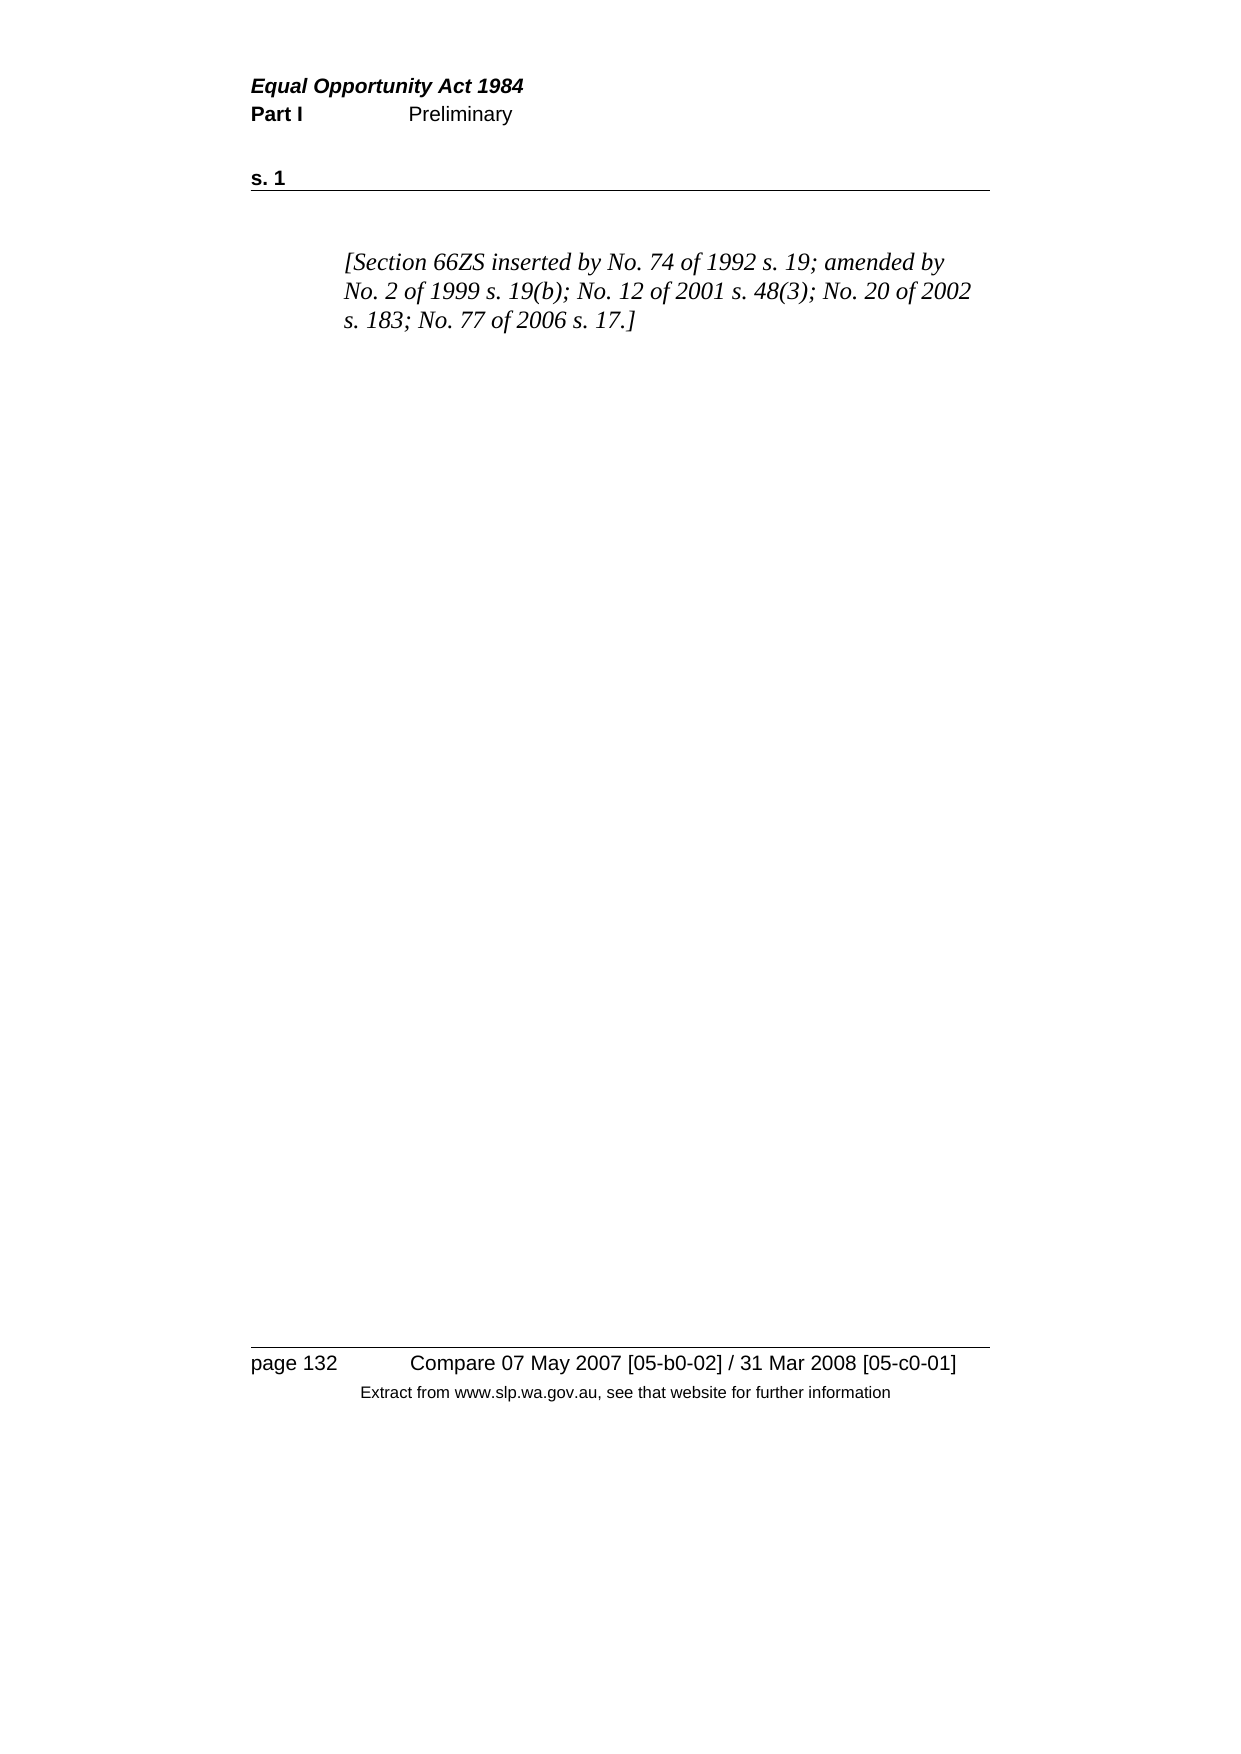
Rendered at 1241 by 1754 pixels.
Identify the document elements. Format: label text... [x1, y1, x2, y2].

text [Section 66ZS inserted by No. 74 of 1992 s. 19; amended by No. 2 of 1999 s. 19(b); No. 12 of 2001 s. 48(3); No. 20 of 2002 s. 183; No. 77 of 2006 s. 17.] [251, 247, 990, 334]
